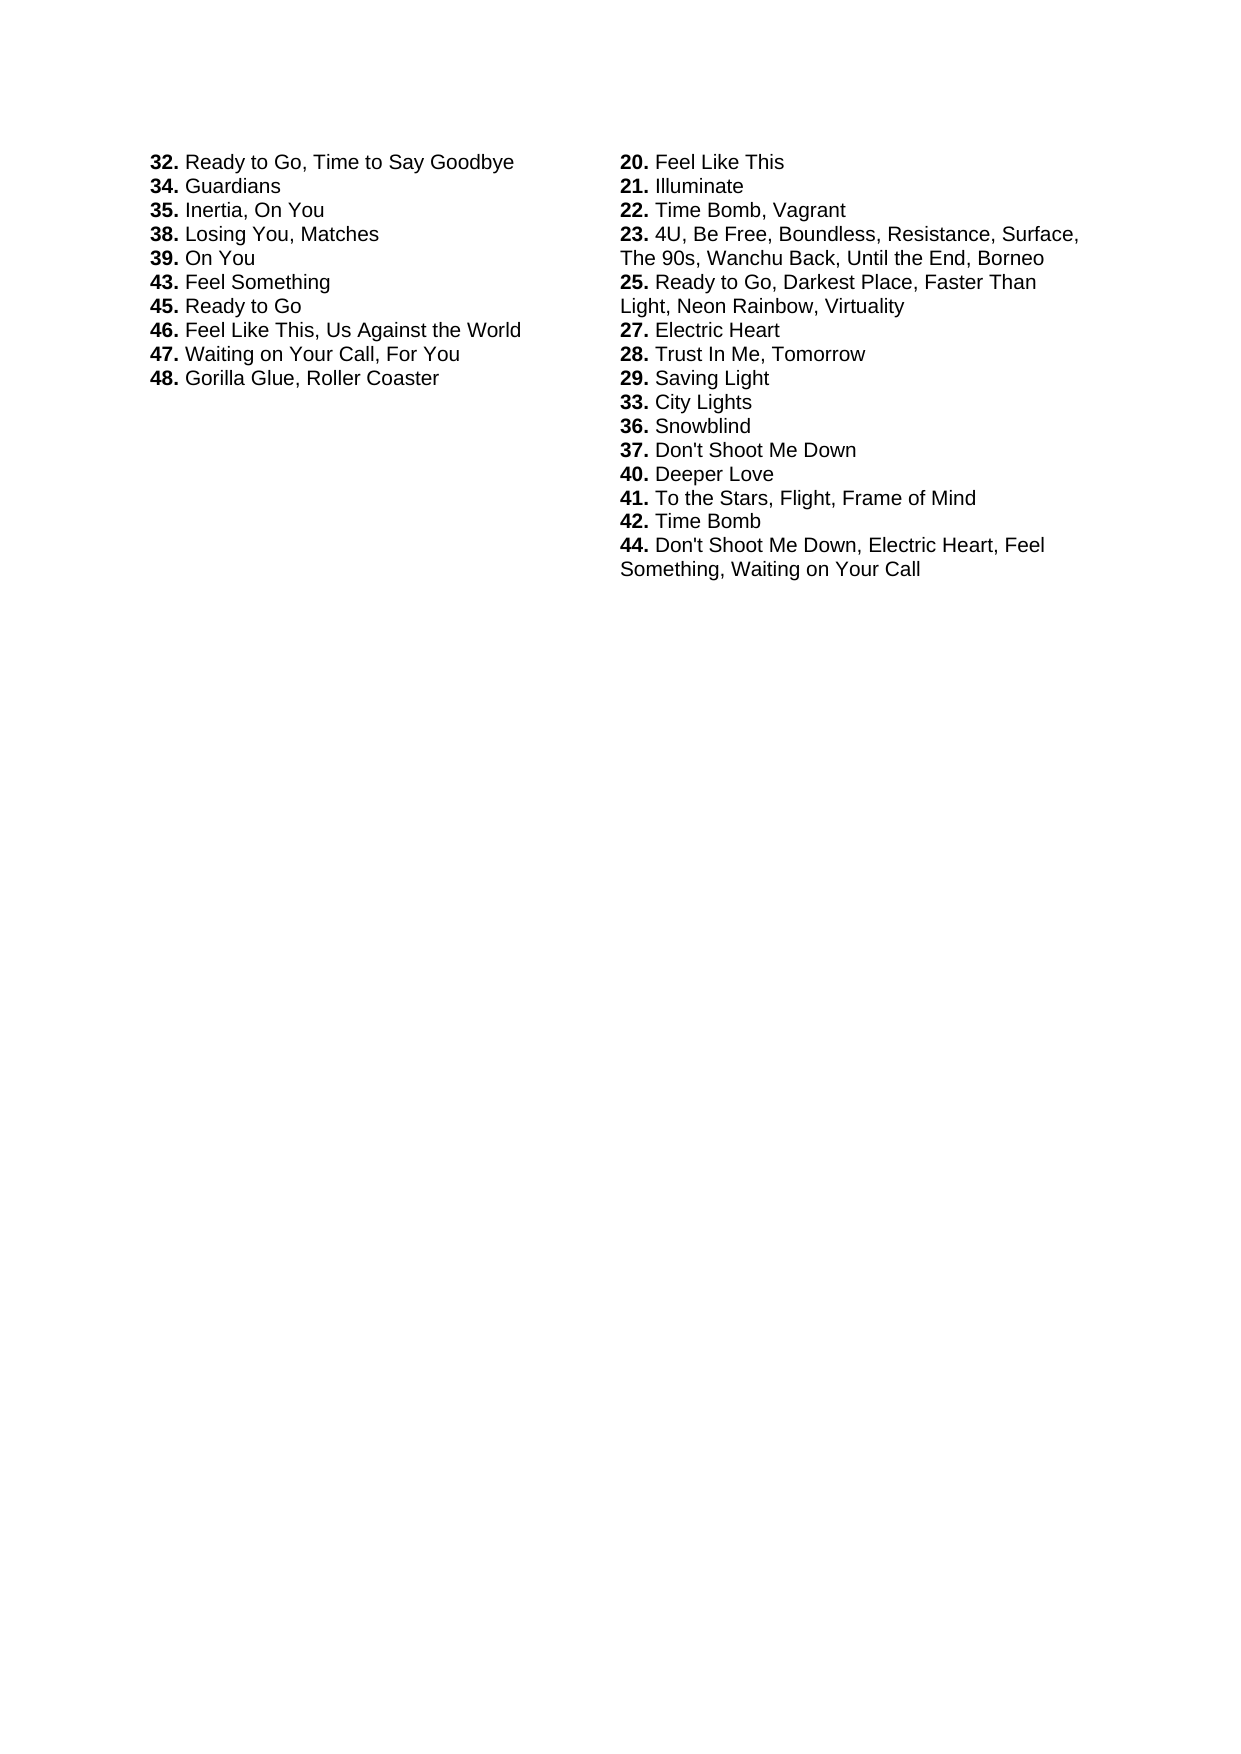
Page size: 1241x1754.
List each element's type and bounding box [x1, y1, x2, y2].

table_header [150, 150, 620, 581]
table_header [620, 150, 1090, 581]
